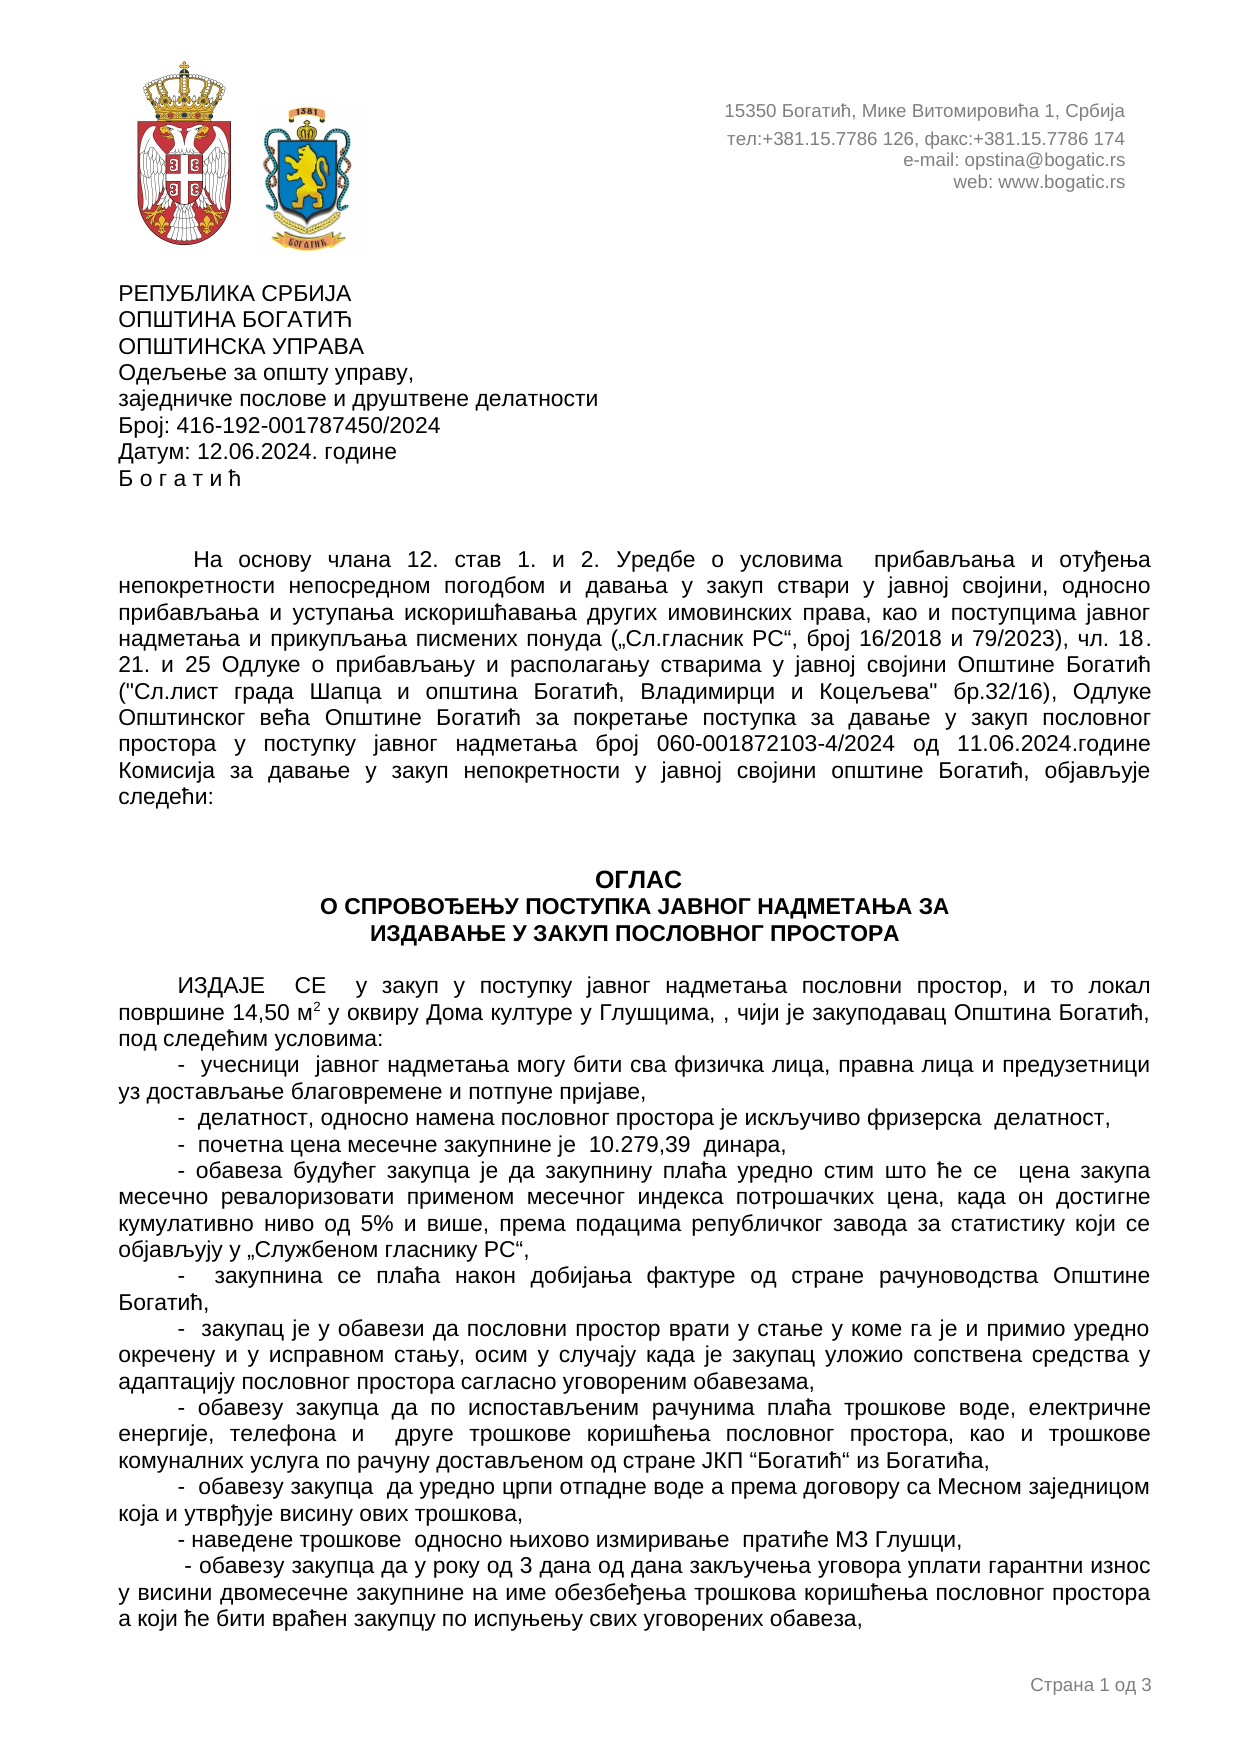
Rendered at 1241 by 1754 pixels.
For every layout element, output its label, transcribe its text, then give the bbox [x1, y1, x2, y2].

text - закупац је у обавези да пословни простор врати у стање у коме га је и примио уредно окречену и у исправном стању, осим у случају када је закупац уложио сопствена средства у адаптацију пословног простора сагласно уговореним обавезама, [118, 1315, 1152, 1394]
text - обавезу закупца да уредно црпи отпадне воде а према договору са Месном заједницом која и утврђује висину ових трошкова, [118, 1473, 1152, 1526]
text О СПРОВОЂЕЊУ ПОСТУПКА ЈАВНОГ НАДМЕТАЊА ЗА [118, 893, 1152, 920]
picture [118, 58, 250, 254]
text - обавезу закупца да у року од 3 дана од дана закључења уговора уплати гарантни износ у висини двомесечне закупнине на име обезбеђења трошкова коришћења пословног простора а који ће бити враћен закупцу по испуњењу свих уговорених обавеза, [118, 1552, 1152, 1631]
text заједничке послове и друштвене делатности [118, 385, 1152, 412]
text - делатност, односно намена пословног простора је искључиво фризерска делатност, [118, 1104, 1152, 1131]
text - закупнина се плаћа након добијања фактуре од стране рачуноводства Општине Богатић, [118, 1262, 1152, 1315]
text Датум: 12.06.2024. године [118, 438, 1152, 464]
text - обавеза будућег закупца је да закупнину плаћа уредно стим што ће се цена закупа месечно ревалоризовати применом месечног индекса потрошачких цена, када он достигне кумулативно ниво од 5% и више, према подацима републичког завода за статистику који се објављују у „Службеном гласнику РС“, [118, 1157, 1152, 1262]
text - учесници јавног надметања могу бити сва физичка лица, правна лица и предузетници уз достављање благовремене и потпуне пријаве, [118, 1051, 1152, 1104]
text Б о г а т и ћ [118, 464, 1152, 491]
picture [255, 103, 365, 254]
text Број: 416-192-001787450/2024 [118, 412, 1152, 438]
text ИЗДАЈЕ СЕ у закуп у поступку јавног надметања пословни простор, и то локал површине 14,50 м2 у оквиру Дома културе у Глушцима, , чији је закуподавац Општина Богатић, под следећим условима: [118, 972, 1152, 1051]
text РЕПУБЛИКА СРБИЈА [118, 280, 1152, 306]
text ИЗДАВАЊЕ У ЗАКУП ПОСЛОВНОГ ПРОСТОРА [118, 920, 1152, 946]
text - наведене трошкове односно њихово измиривање пратиће МЗ Глушци, [118, 1526, 1152, 1552]
text ОПШТИНСКА УПРАВА [118, 333, 1152, 359]
text На основу члана 12. став 1. и 2. Уредбе о условима прибављања и отуђења непокретности непосредном погодбом и давања у закуп ствари у јавној својини, односно прибављања и уступања искоришћавања других имовинских права, као и поступцима јавног надметања и прикупљања писмених понуда („Сл.гласник РС“, број 16/2018 и 79/2023), чл. 18. 21. и 25 Одлуке о прибављању и располагању стварима у јавној својини Општине Богатић ("Сл.лист града Шапца и општина Богатић, Владимирци и Коцељева" бр.32/16), Одлуке Општинског већа Oпштине Богатић за покретање поступка за давање у закуп пословног простора у поступку јавног надметања број 060-001872103-4/2024 од 11.06.2024.године Комисија за давање у закуп непокретности у јавној својини општине Богатић, објављује следећи: [118, 546, 1152, 809]
text - обавезу закупца да по испостављеним рачунима плаћа трошкове воде, електричне енергије, телефона и друге трошкове коришћења пословног простора, као и трошкове комуналних услуга по рачуну достављеном од стране ЈКП “Богатић“ из Богатића, [118, 1394, 1152, 1473]
text ОГЛАС [118, 864, 1152, 893]
text ОПШТИНА БОГАТИЋ [118, 306, 1152, 333]
text - почетна цена месечне закупнине је 10.279,39 динара, [118, 1131, 1152, 1157]
text Одељење за општу управу, [118, 359, 1152, 385]
